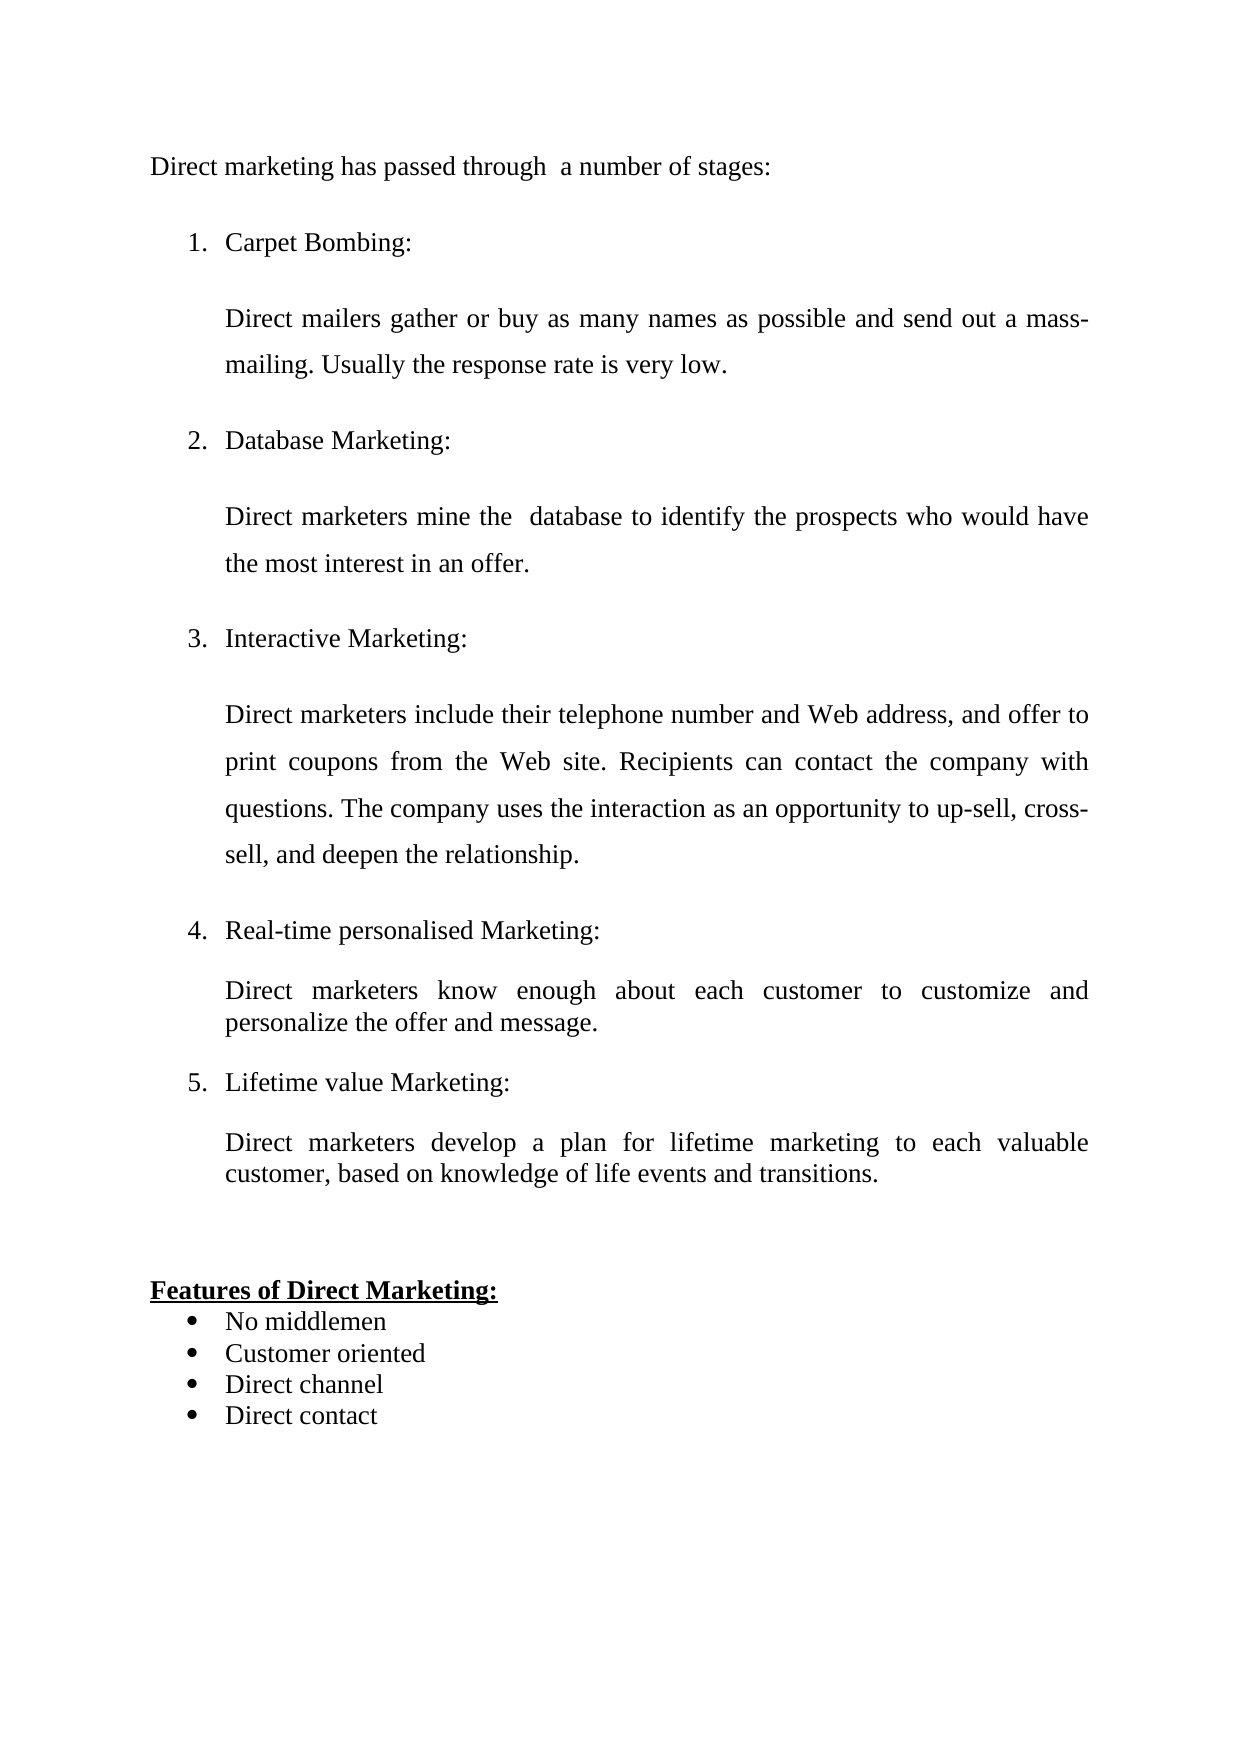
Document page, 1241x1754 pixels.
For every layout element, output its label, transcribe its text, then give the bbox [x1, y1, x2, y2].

list Carpet Bombing: [187, 226, 1090, 257]
text Direct marketers include their telephone number and Web address, and offer to print coupons from the Web site. Recipients can contact the company with questions. The company uses the interaction as an opportunity to up-sell, cross-sell, and deepen the relationship. [225, 698, 1090, 869]
subtitle Direct contact [187, 1399, 1090, 1430]
list Lifetime value Marketing: [187, 1066, 1090, 1097]
subtitle Features of Direct Marketing: [150, 1274, 1090, 1305]
text Direct marketers mine the database to identify the prospects who would have the most interest in an offer. [225, 500, 1090, 578]
text Direct marketers develop a plan for lifetime marketing to each valuable customer, based on knowledge of life events and transitions. [225, 1126, 1090, 1188]
list Database Marketing: [187, 424, 1090, 455]
subtitle Direct channel [187, 1368, 1090, 1399]
text Direct mailers gather or buy as many names as possible and send out a mass-mailing. Usually the response rate is very low. [225, 302, 1090, 379]
text Direct marketers know enough about each customer to customize and personalize the offer and message. [225, 974, 1090, 1037]
text Direct marketing has passed through a number of stages: [150, 150, 1090, 181]
list Real-time personalised Marketing: [187, 914, 1090, 945]
list Interactive Marketing: [187, 622, 1090, 654]
subtitle Customer oriented [187, 1337, 1090, 1368]
subtitle No middlemen [187, 1305, 1090, 1337]
